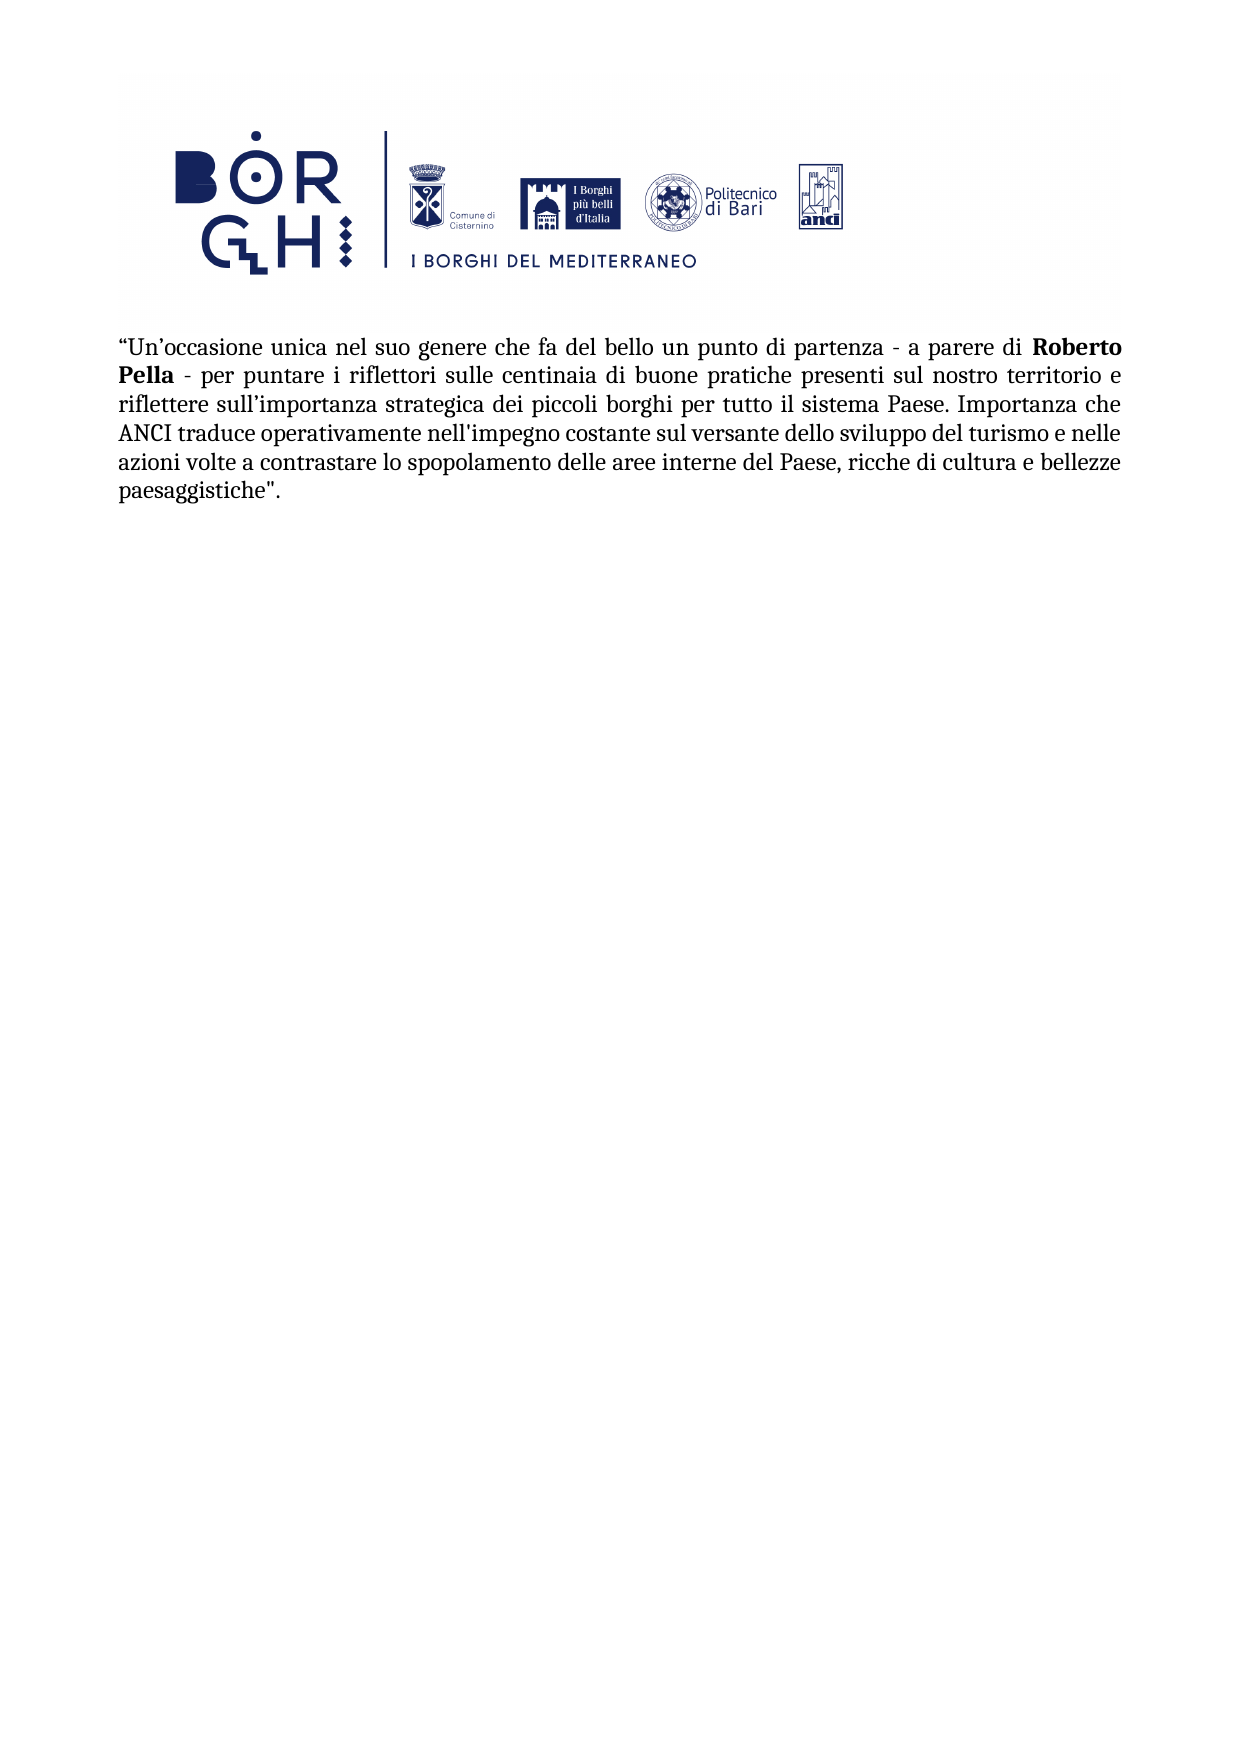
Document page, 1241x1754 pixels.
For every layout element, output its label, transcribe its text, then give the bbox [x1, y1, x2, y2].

picture [118, 73, 1122, 333]
text “Un’occasione unica nel suo genere che fa del bello un punto di partenza - a parere di Roberto Pella - per puntare i riflettori sulle centinaia di buone pratiche presenti sul nostro territorio e riflettere sull’importanza strategica dei piccoli borghi per tutto il sistema Paese. Importanza che ANCI traduce operativamente nell'impegno costante sul versante dello sviluppo del turismo e nelle azioni volte a contrastare lo spopolamento delle aree interne del Paese, ricche di cultura e bellezze paesaggistiche". [118, 333, 1122, 505]
